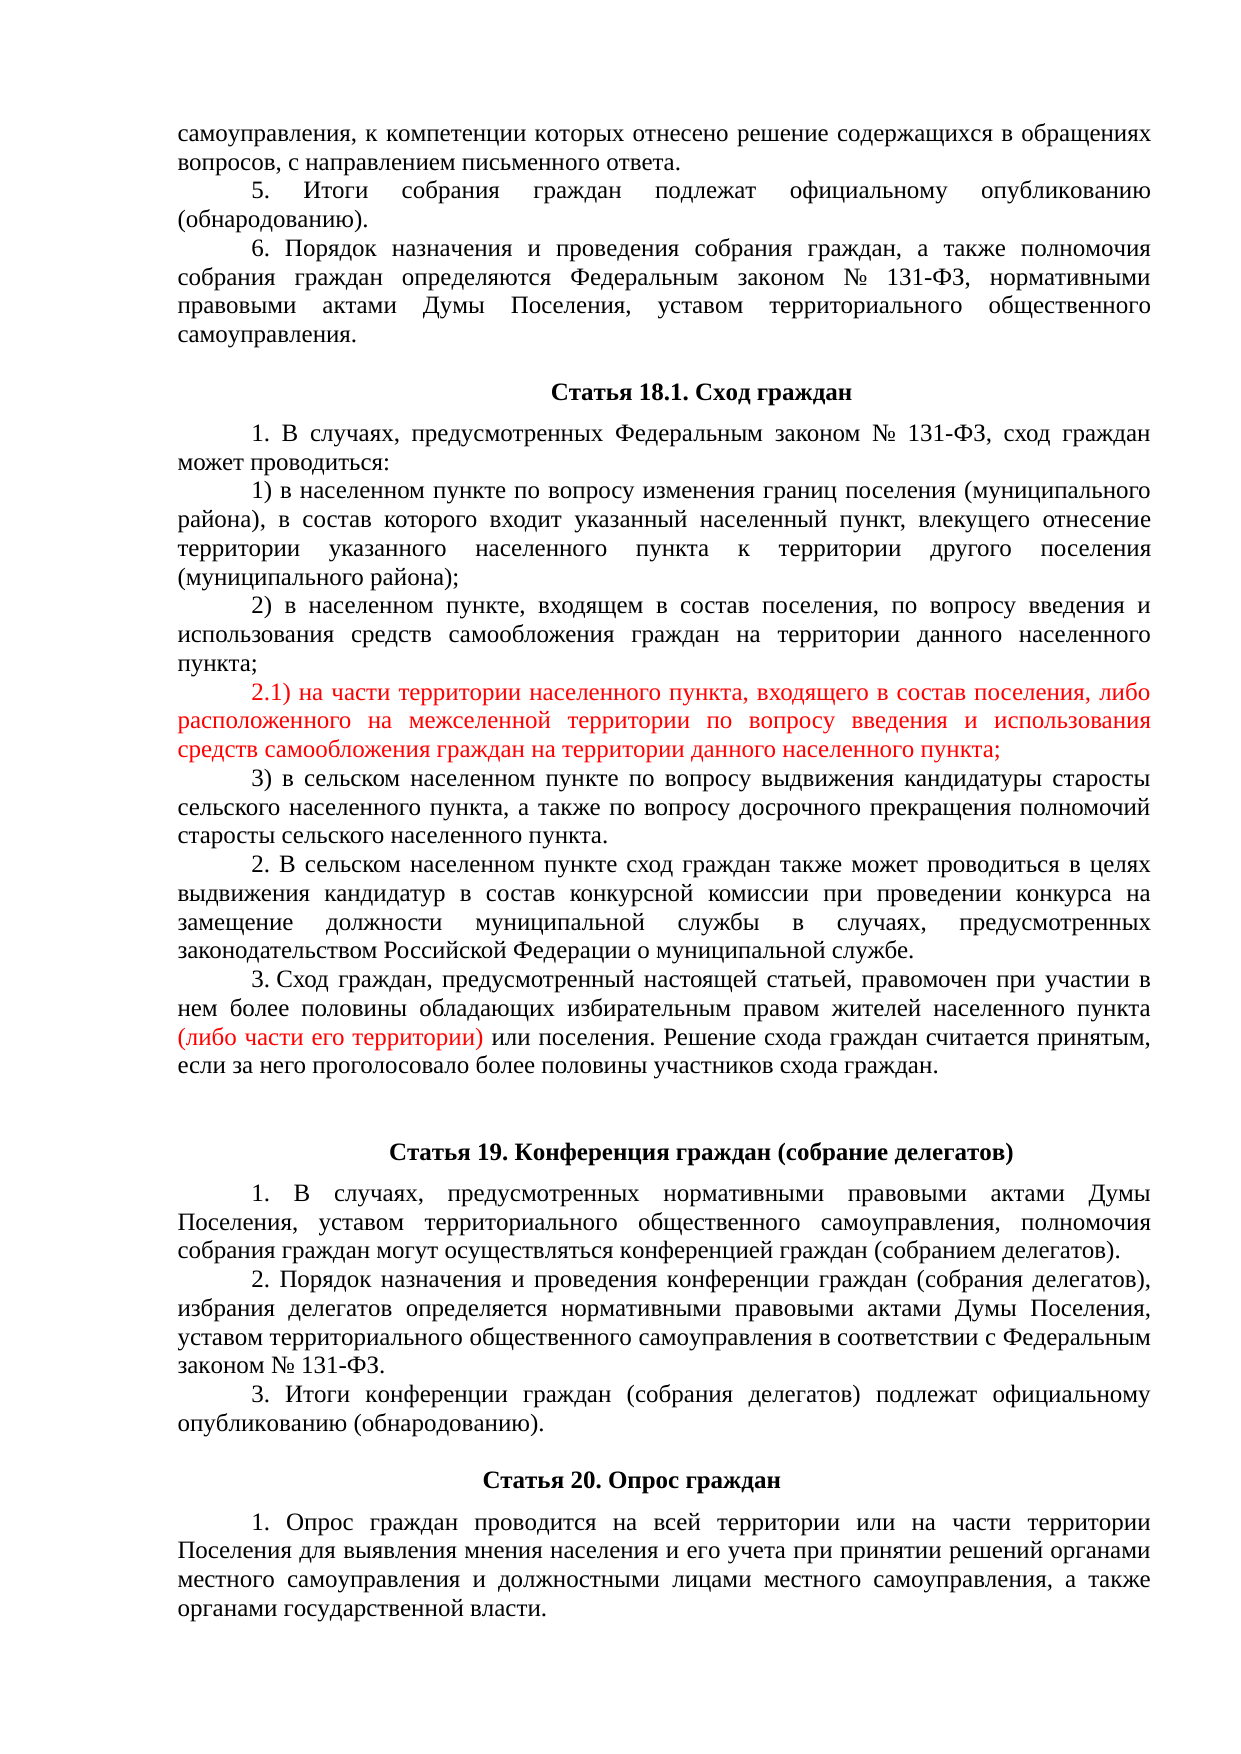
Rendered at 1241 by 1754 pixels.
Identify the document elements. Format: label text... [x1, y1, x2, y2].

text 1. В случаях, предусмотренных нормативными правовыми актами Думы Поселения, уставом территориального общественного самоуправления, полномочия собрания граждан могут осуществляться конференцией граждан (собранием делегатов). [177, 1178, 1152, 1264]
text 2.1) на части территории населенного пункта, входящего в состав поселения, либо расположенного на межселенной территории по вопросу введения и использования средств самообложения граждан на территории данного населенного пункта; [177, 677, 1152, 763]
text 3) в сельском населенном пункте по вопросу выдвижения кандидатуры старосты сельского населенного пункта, а также по вопросу досрочного прекращения полномочий старосты сельского населенного пункта. [177, 763, 1152, 849]
text 5. Итоги собрания граждан подлежат официальному опубликованию (обнародованию). [177, 176, 1152, 233]
text 2) в населенном пункте, входящем в состав поселения, по вопросу введения и использования средств самообложения граждан на территории данного населенного пункта; [177, 591, 1152, 677]
text Статья 18.1. Сход граждан [177, 377, 1152, 406]
text Статья 20. Опрос граждан [177, 1466, 1152, 1494]
text 3. Итоги конференции граждан (собрания делегатов) подлежат официальному опубликованию (обнародованию). [177, 1379, 1152, 1437]
text 2. В сельском населенном пункте сход граждан также может проводиться в целях выдвижения кандидатур в состав конкурсной комиссии при проведении конкурса на замещение должности муниципальной службы в случаях, предусмотренных законодательством Российской Федерации о муниципальной службе. [177, 849, 1152, 964]
text 1. Опрос граждан проводится на всей территории или на части территории Поселения для выявления мнения населения и его учета при принятии решений органами местного самоуправления и должностными лицами местного самоуправления, а также органами государственной власти. [177, 1507, 1152, 1622]
text 2. Порядок назначения и проведения конференции граждан (собрания делегатов), избрания делегатов определяется нормативными правовыми актами Думы Поселения, уставом территориального общественного самоуправления в соответствии с Федеральным законом № 131-ФЗ. [177, 1264, 1152, 1379]
text 3. Сход граждан, предусмотренный настоящей статьей, правомочен при участии в нем более половины обладающих избирательным правом жителей населенного пункта (либо части его территории) или поселения. Решение схода граждан считается принятым, если за него проголосовало более половины участников схода граждан. [177, 964, 1152, 1079]
text 1. В случаях, предусмотренных Федеральным законом № 131-ФЗ, сход граждан может проводиться: [177, 418, 1152, 476]
text 6. Порядок назначения и проведения собрания граждан, а также полномочия собрания граждан определяются Федеральным законом № 131-ФЗ, нормативными правовыми актами Думы Поселения, уставом территориального общественного самоуправления. [177, 233, 1152, 348]
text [177, 118, 1152, 176]
text 1) в населенном пункте по вопросу изменения границ поселения (муниципального района), в состав которого входит указанный населенный пункт, влекущего отнесение территории указанного населенного пункта к территории другого поселения (муниципального района); [177, 476, 1152, 591]
text Статья 19. Конференция граждан (собрание делегатов) [177, 1137, 1152, 1166]
